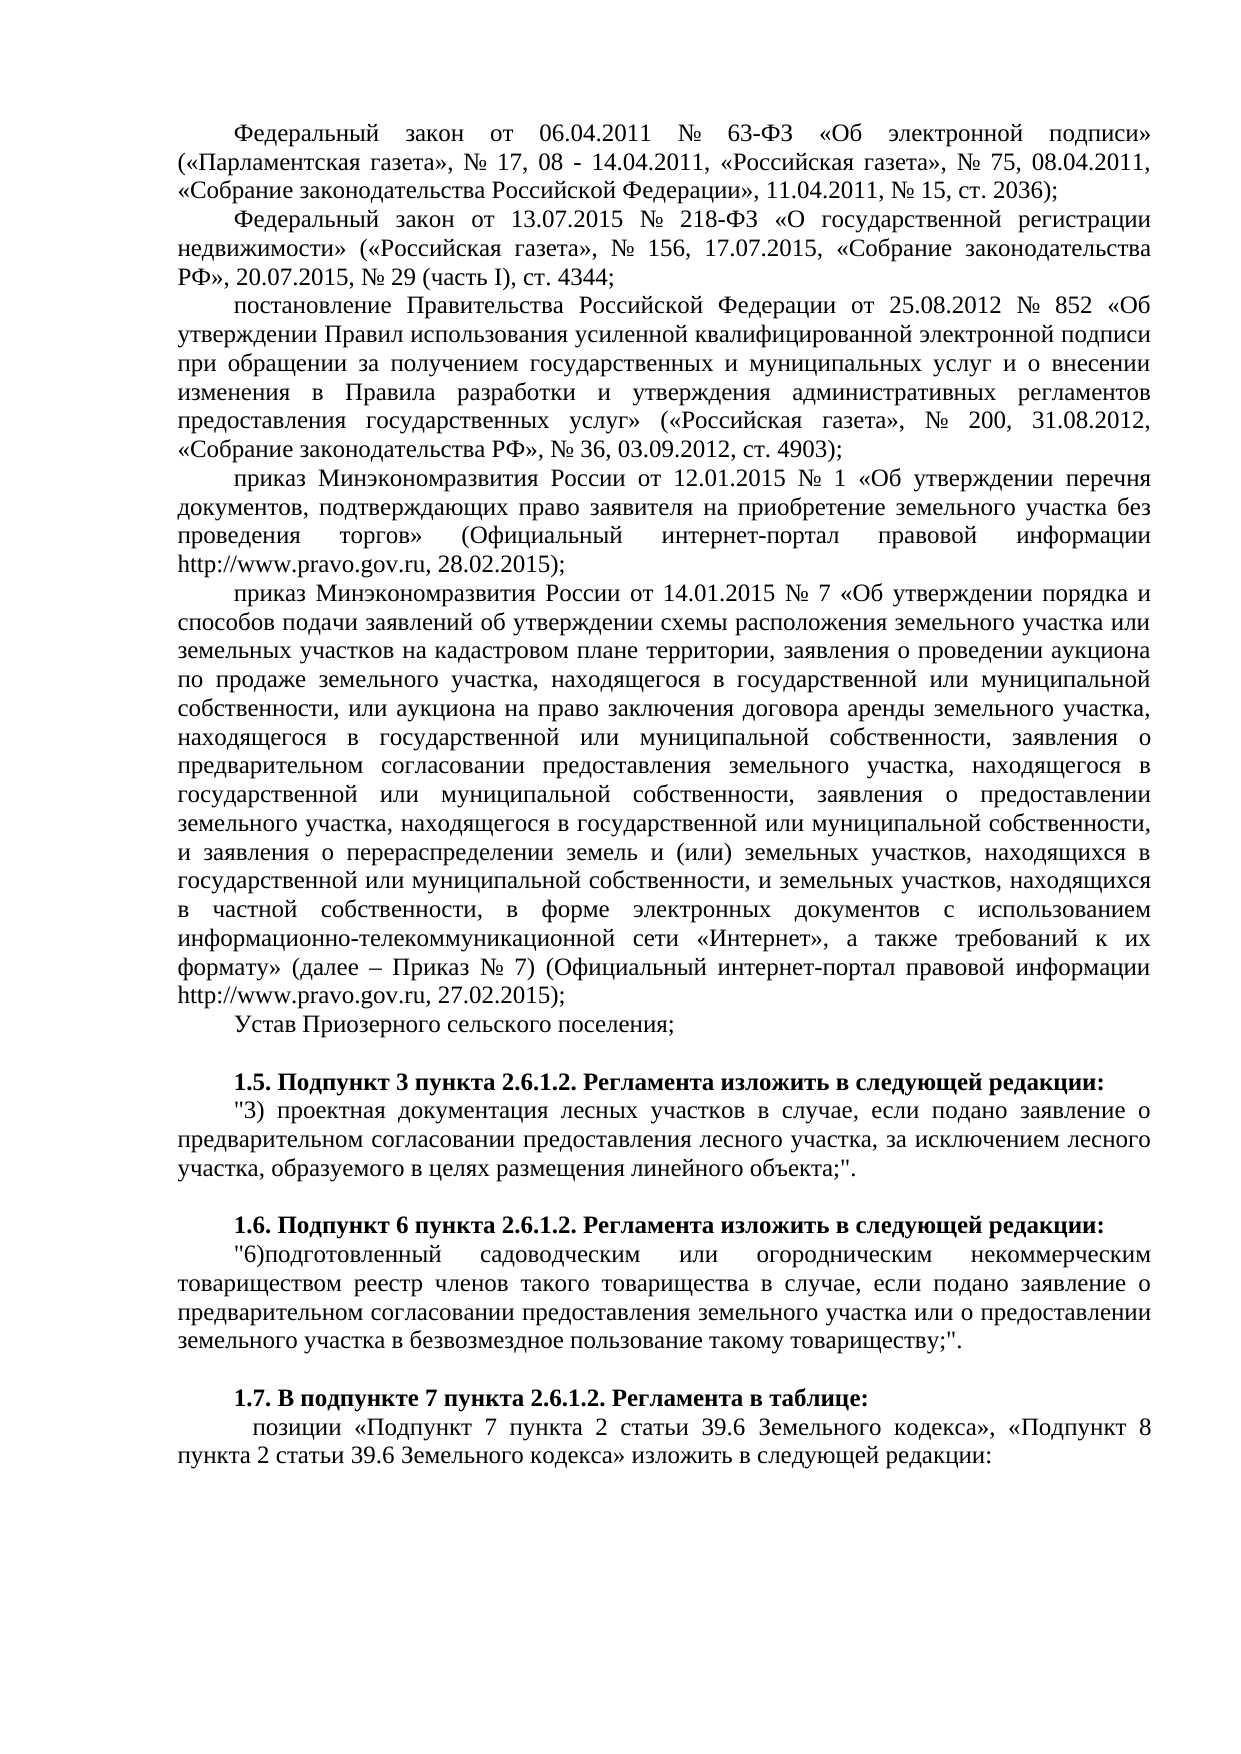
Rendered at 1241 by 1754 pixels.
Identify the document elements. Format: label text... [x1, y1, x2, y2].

text позиции «Подпункт 7 пункта 2 статьи 39.6 Земельного кодекса», «Подпункт 8 пункта 2 статьи 39.6 Земельного кодекса» изложить в следующей редакции: [177, 1412, 1152, 1469]
text Федеральный закон от 13.07.2015 № 218-ФЗ «О государственной регистрации недвижимости» («Российская газета», № 156, 17.07.2015, «Собрание законодательства РФ», 20.07.2015, № 29 (часть I), ст. 4344; [177, 204, 1152, 291]
text приказ Минэкономразвития России от 12.01.2015 № 1 «Об утверждении перечня документов, подтверждающих право заявителя на приобретение земельного участка без проведения торгов» (Официальный интернет-портал правовой информации http://www.pravo.gov.ru, 28.02.2015); [177, 463, 1152, 578]
text приказ Минэкономразвития России от 14.01.2015 № 7 «Об утверждении порядка и способов подачи заявлений об утверждении схемы расположения земельного участка или земельных участков на кадастровом плане территории, заявления о проведении аукциона по продаже земельного участка, находящегося в государственной или муниципальной собственности, или аукциона на право заключения договора аренды земельного участка, находящегося в государственной или муниципальной собственности, заявления о предварительном согласовании предоставления земельного участка, находящегося в государственной или муниципальной собственности, заявления о предоставлении земельного участка, находящегося в государственной или муниципальной собственности, и заявления о перераспределении земель и (или) земельных участков, находящихся в государственной или муниципальной собственности, и земельных участков, находящихся в частной собственности, в форме электронных документов с использованием информационно-телекоммуникационной сети «Интернет», а также требований к их формату» (далее – Приказ № 7) (Официальный интернет-портал правовой информации http://www.pravo.gov.ru, 27.02.2015); [177, 578, 1152, 1009]
text постановление Правительства Российской Федерации от 25.08.2012 № 852 «Об утверждении Правил использования усиленной квалифицированной электронной подписи при обращении за получением государственных и муниципальных услуг и о внесении изменения в Правила разработки и утверждения административных регламентов предоставления государственных услуг» («Российская газета», № 200, 31.08.2012, «Собрание законодательства РФ», № 36, 03.09.2012, ст. 4903); [177, 291, 1152, 463]
text "6)подготовленный садоводческим или огородническим некоммерческим товариществом реестр членов такого товарищества в случае, если подано заявление о предварительном согласовании предоставления земельного участка или о предоставлении земельного участка в безвозмездное пользование такому товариществу;". [177, 1239, 1152, 1354]
text Федеральный закон от 06.04.2011 № 63-ФЗ «Об электронной подписи» («Парламентская газета», № 17, 08 - 14.04.2011, «Российская газета», № 75, 08.04.2011, «Собрание законодательства Российской Федерации», 11.04.2011, № 15, ст. 2036); [177, 118, 1152, 204]
text "3) проектная документация лесных участков в случае, если подано заявление о предварительном согласовании предоставления лесного участка, за исключением лесного участка, образуемого в целях размещения линейного объекта;". [177, 1096, 1152, 1182]
text 1.7. В подпункте 7 пункта 2.6.1.2. Регламента в таблице: [177, 1383, 1152, 1412]
text Устав Приозерного сельского поселения; [177, 1009, 1152, 1038]
text 1.5. Подпункт 3 пункта 2.6.1.2. Регламента изложить в следующей редакции: [177, 1067, 1152, 1096]
text 1.6. Подпункт 6 пункта 2.6.1.2. Регламента изложить в следующей редакции: [177, 1211, 1152, 1239]
